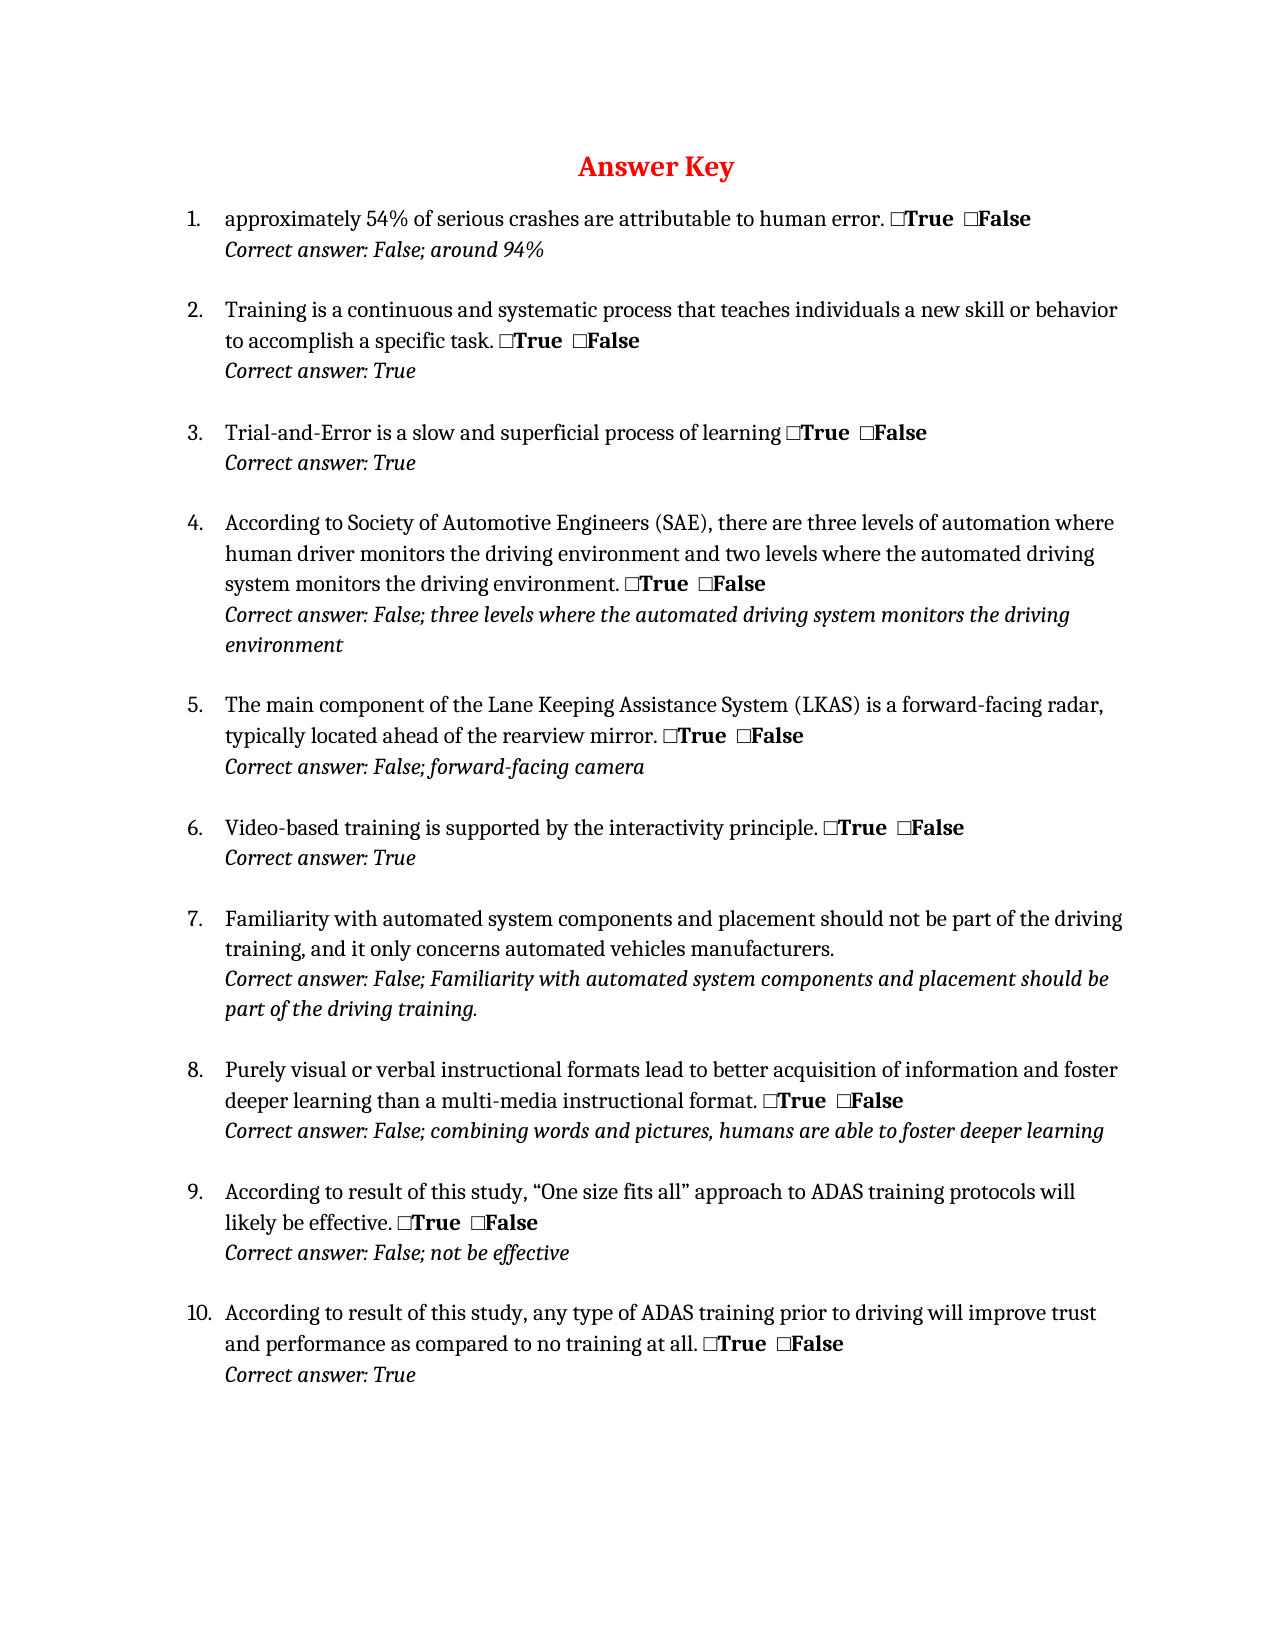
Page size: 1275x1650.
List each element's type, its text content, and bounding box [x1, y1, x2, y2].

list Correct answer: False; forward-facing camera [225, 754, 1125, 780]
list Correct answer: True [225, 1362, 1125, 1388]
list Correct answer: False; not be effective [225, 1240, 1125, 1266]
list According to result of this study, “One size fits all” approach to ADAS training protocols will likely be effective. □True □False [187, 1178, 1125, 1236]
list Correct answer: False; combining words and pictures, humans are able to foster deeper learning [225, 1118, 1125, 1144]
list Correct answer: False; three levels where the automated driving system monitors the driving environment [225, 602, 1125, 658]
list According to result of this study, any type of ADAS training prior to driving will improve trust and performance as compared to no training at all. □True □False [187, 1300, 1125, 1357]
list Familiarity with automated system components and placement should not be part of the driving training, and it only concerns automated vehicles manufacturers. [187, 906, 1125, 962]
list Training is a continuous and systematic process that teaches individuals a new skill or behavior to accomplish a specific task. □True □False [187, 297, 1125, 354]
list Correct answer: True [225, 845, 1125, 872]
list Correct answer: False; around 94% [225, 236, 1125, 263]
list Purely visual or verbal instructional formats lead to better acquisition of information and foster deeper learning than a multi-media instructional format. □True □False [187, 1057, 1125, 1114]
list According to Society of Automotive Engineers (SAE), there are three levels of automation where human driver monitors the driving environment and two levels where the automated driving system monitors the driving environment. □True □False [187, 510, 1125, 598]
list The main component of the Lane Keeping Assistance System (LKAS) is a forward-facing radar, typically located ahead of the rearview mirror. □True □False [187, 692, 1125, 749]
list Correct answer: True [225, 450, 1125, 476]
list Trial-and-Error is a slow and superficial process of learning □True □False [187, 418, 1125, 446]
list approximately 54% of serious crashes are attributable to human error. □True □False [187, 205, 1125, 232]
list Correct answer: True [225, 358, 1125, 384]
list Video-based training is supported by the interactivity principle. □True □False [187, 814, 1125, 841]
text Answer Key [187, 150, 1125, 183]
list Correct answer: False; Familiarity with automated system components and placement should be part of the driving training. [225, 966, 1125, 1023]
